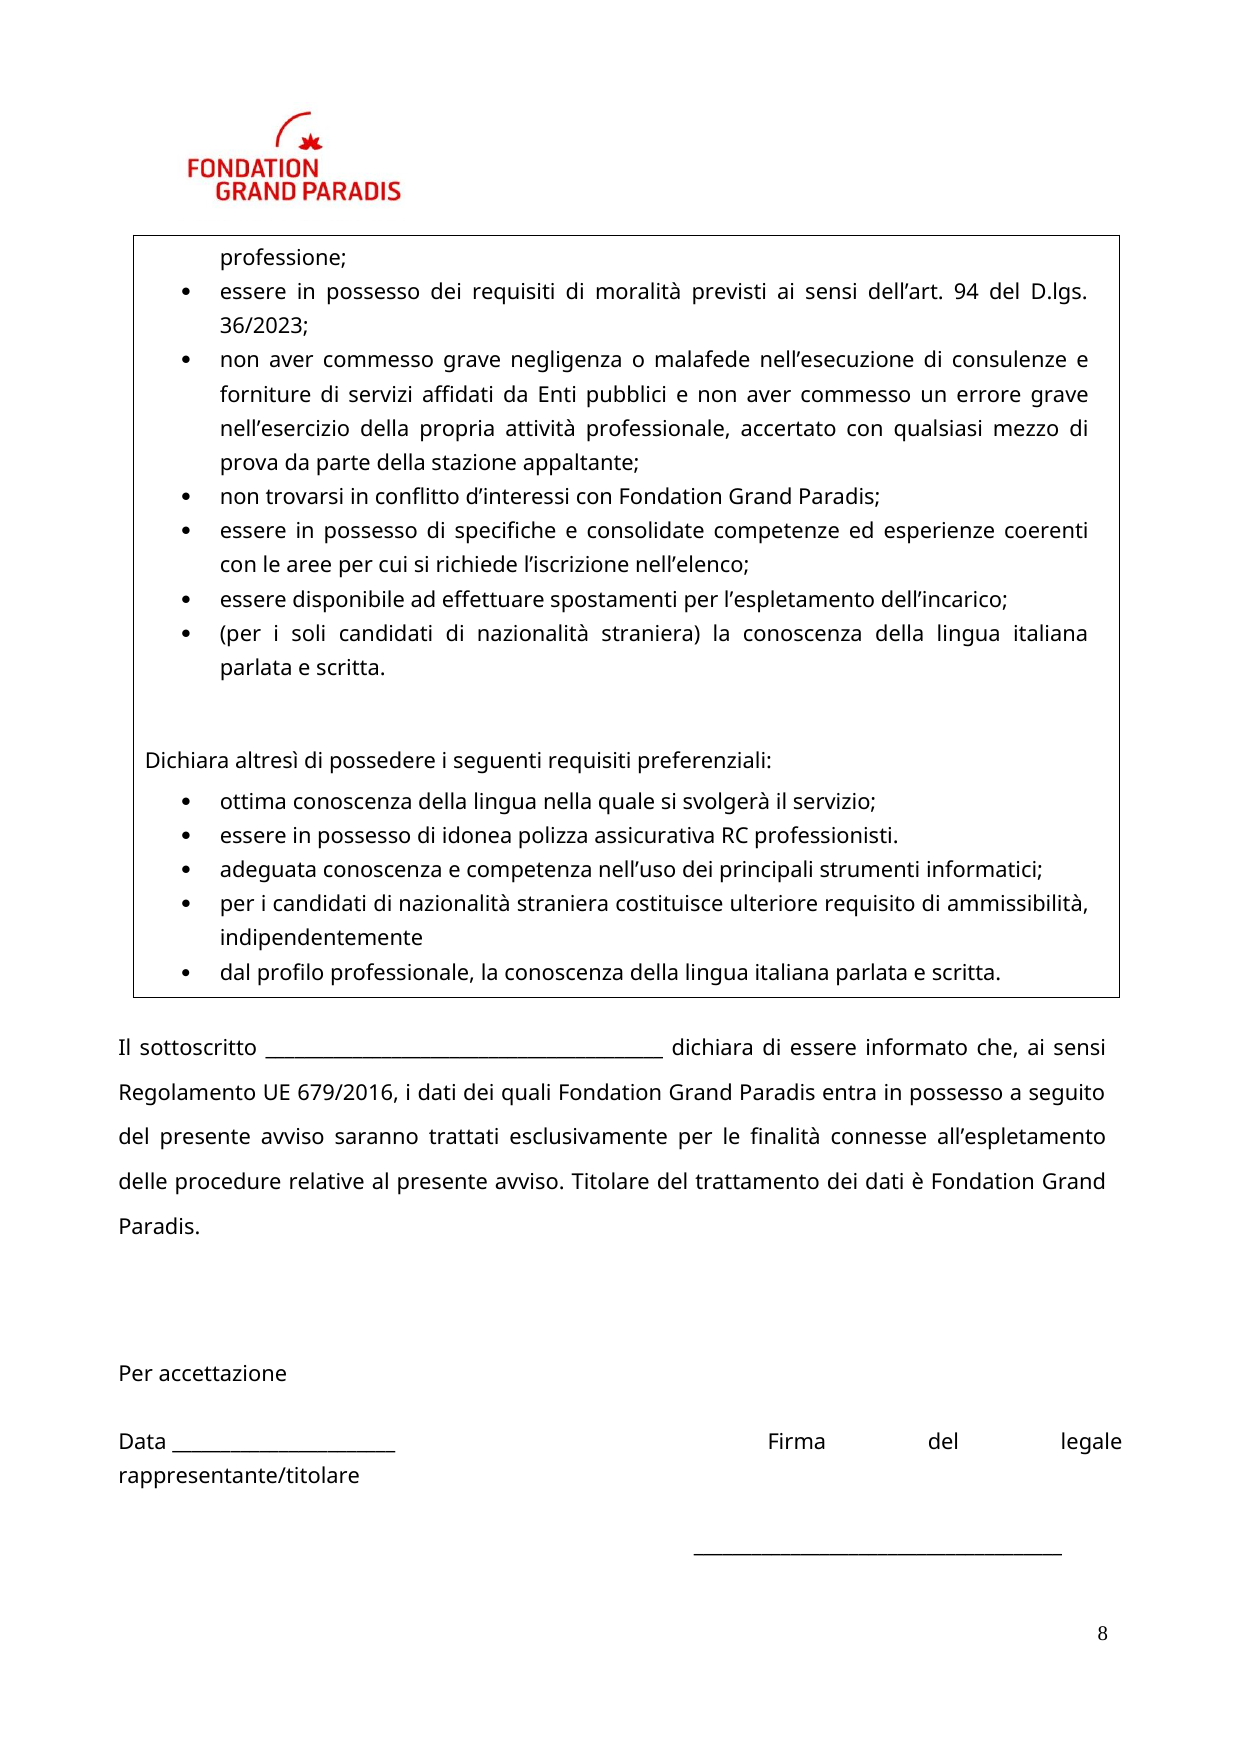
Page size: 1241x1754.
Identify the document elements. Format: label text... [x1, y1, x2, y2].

text Data _______________________ Firma del legale rappresentante/titolare [118, 1426, 1122, 1490]
text ______________________________________ [620, 1529, 1122, 1558]
picture [177, 102, 406, 221]
text Per accettazione [118, 1358, 1122, 1388]
text Il sottoscritto _________________________________________ dichiara di essere informato che, ai sensi Regolamento UE 679/2016, i dati dei quali Fondation Grand Paradis entra in possesso a seguito del presente avviso saranno trattati esclusivamente per le finalità connesse all’espletamento delle procedure relative al presente avviso. Titolare del trattamento dei dati è Fondation Grand Paradis. [118, 1032, 1107, 1241]
